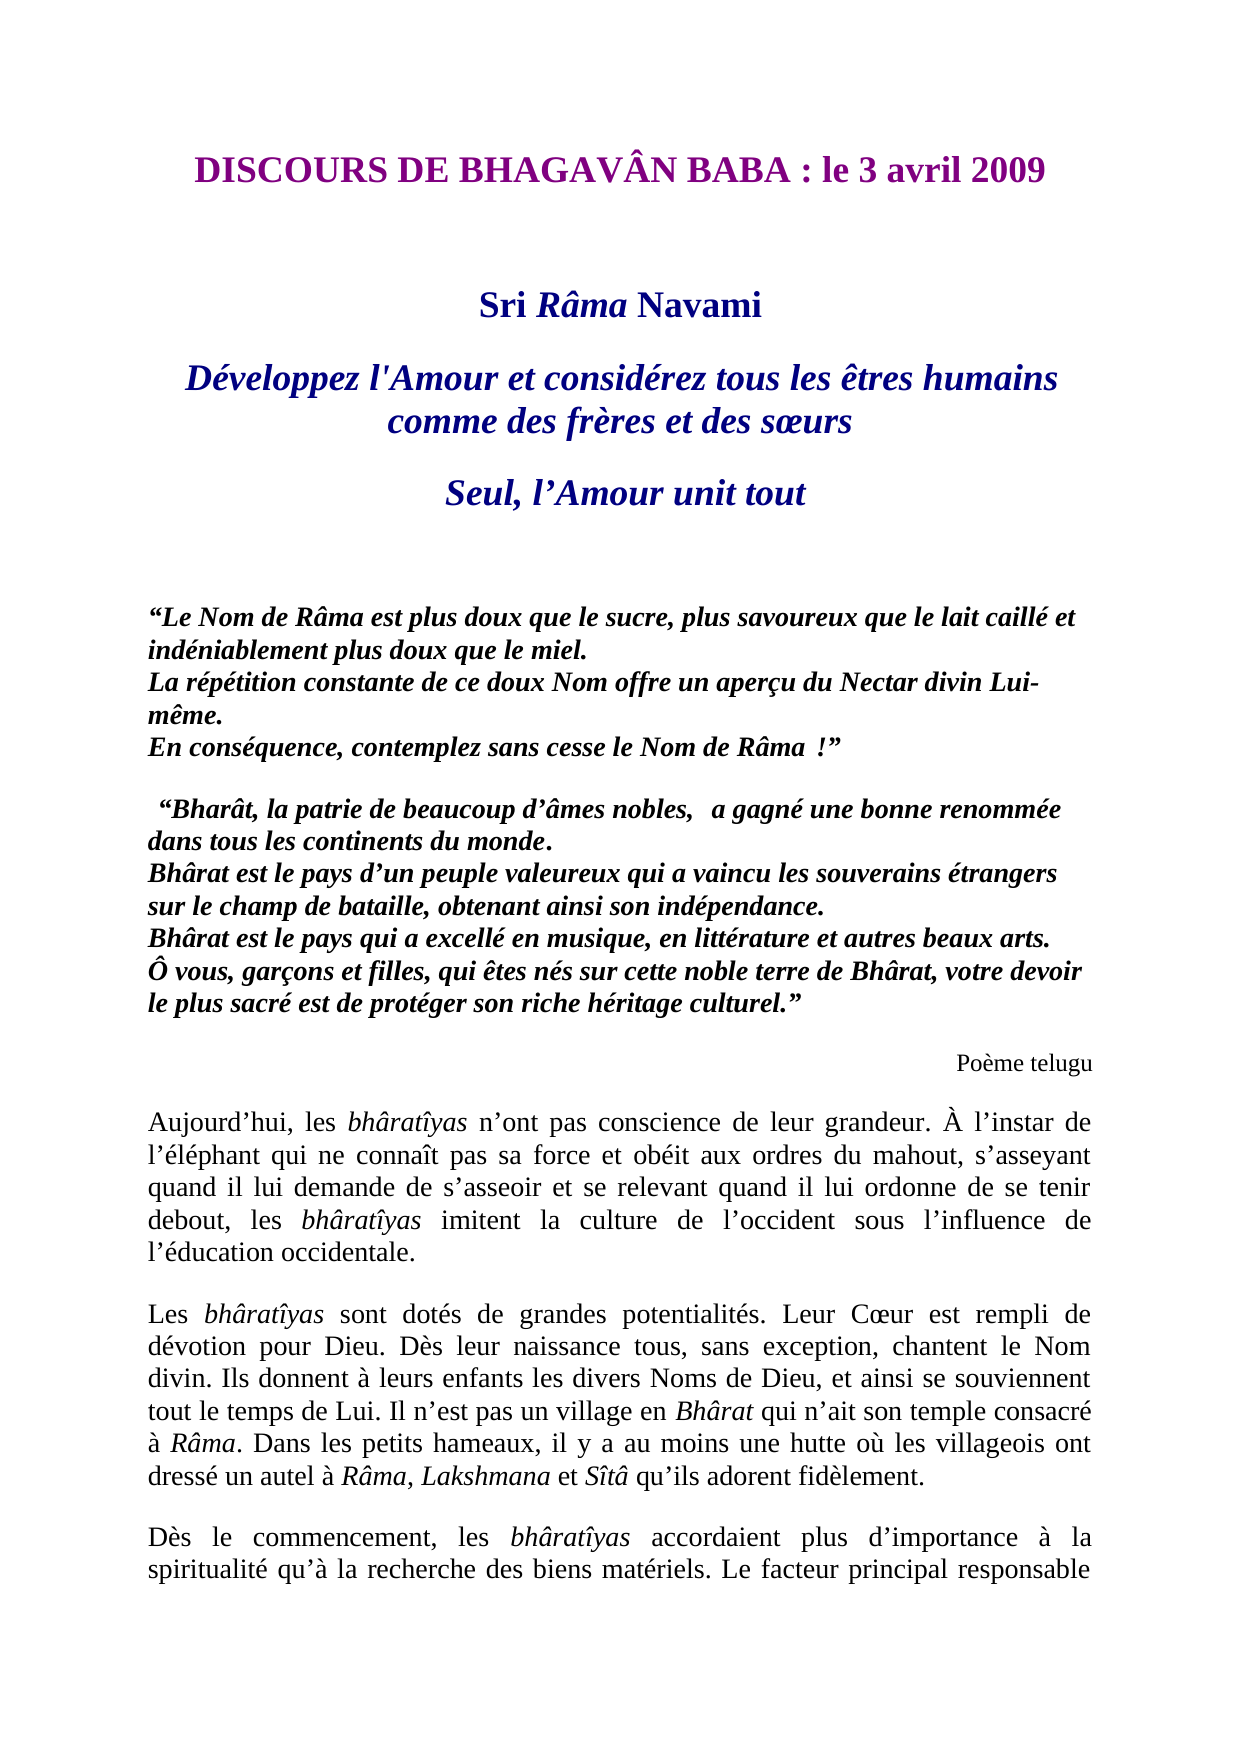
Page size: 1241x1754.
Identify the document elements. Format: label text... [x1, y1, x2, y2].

text “Bharât, la patrie de beaucoup d’âmes nobles, a gagné une bonne renommée dans tous les continents du monde. Bhârat est le pays d’un peuple valeureux qui a vaincu les souverains étrangers sur le champ de bataille, obtenant ainsi son indépendance. Bhârat est le pays qui a excellé en musique, en littérature et autres beaux arts. Ô vous, garçons et filles, qui êtes nés sur cette noble terre de Bhârat, votre devoir le plus sacré est de protéger son riche héritage culturel.” [148, 792, 1093, 1018]
text “Le Nom de Râma est plus doux que le sucre, plus savoureux que le lait caillé et indéniablement plus doux que le miel. La répétition constante de ce doux Nom offre un aperçu du Nectar divin Lui-même. En conséquence, contemplez sans cesse le Nom de Râma !” [148, 601, 1093, 762]
text Aujourd’hui, les bhâratîyas n’ont pas conscience de leur grandeur. À l’instar de l’éléphant qui ne connaît pas sa force et obéit aux ordres du mahout, s’asseyant quand il lui demande de s’asseoir et se relevant quand il lui ordonne de se tenir debout, les bhâratîyas imitent la culture de l’occident sous l’influence de l’éducation occidentale. [148, 1106, 1093, 1267]
text Poème telugu [148, 1048, 1093, 1076]
text DISCOURS DE BHAGAVÂN BABA : le 3 avril 2009 [148, 148, 1093, 191]
text Sri Râma Navami [148, 283, 1093, 326]
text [148, 1520, 1093, 1585]
text Développez l'Amour et considérez tous les êtres humains comme des frères et des sœurs [148, 355, 1093, 441]
text Seul, l’Amour unit tout [148, 470, 1093, 513]
text Les bhâratîyas sont dotés de grandes potentialités. Leur Cœur est rempli de dévotion pour Dieu. Dès leur naissance tous, sans exception, chantent le Nom divin. Ils donnent à leurs enfants les divers Noms de Dieu, et ainsi se souviennent tout le temps de Lui. Il n’est pas un village en Bhârat qui n’ait son temple consacré à Râma. Dans les petits hameaux, il y a au moins une hutte où les villageois ont dressé un autel à Râma, Lakshmana et Sîtâ qu’ils adorent fidèlement. [148, 1297, 1093, 1491]
